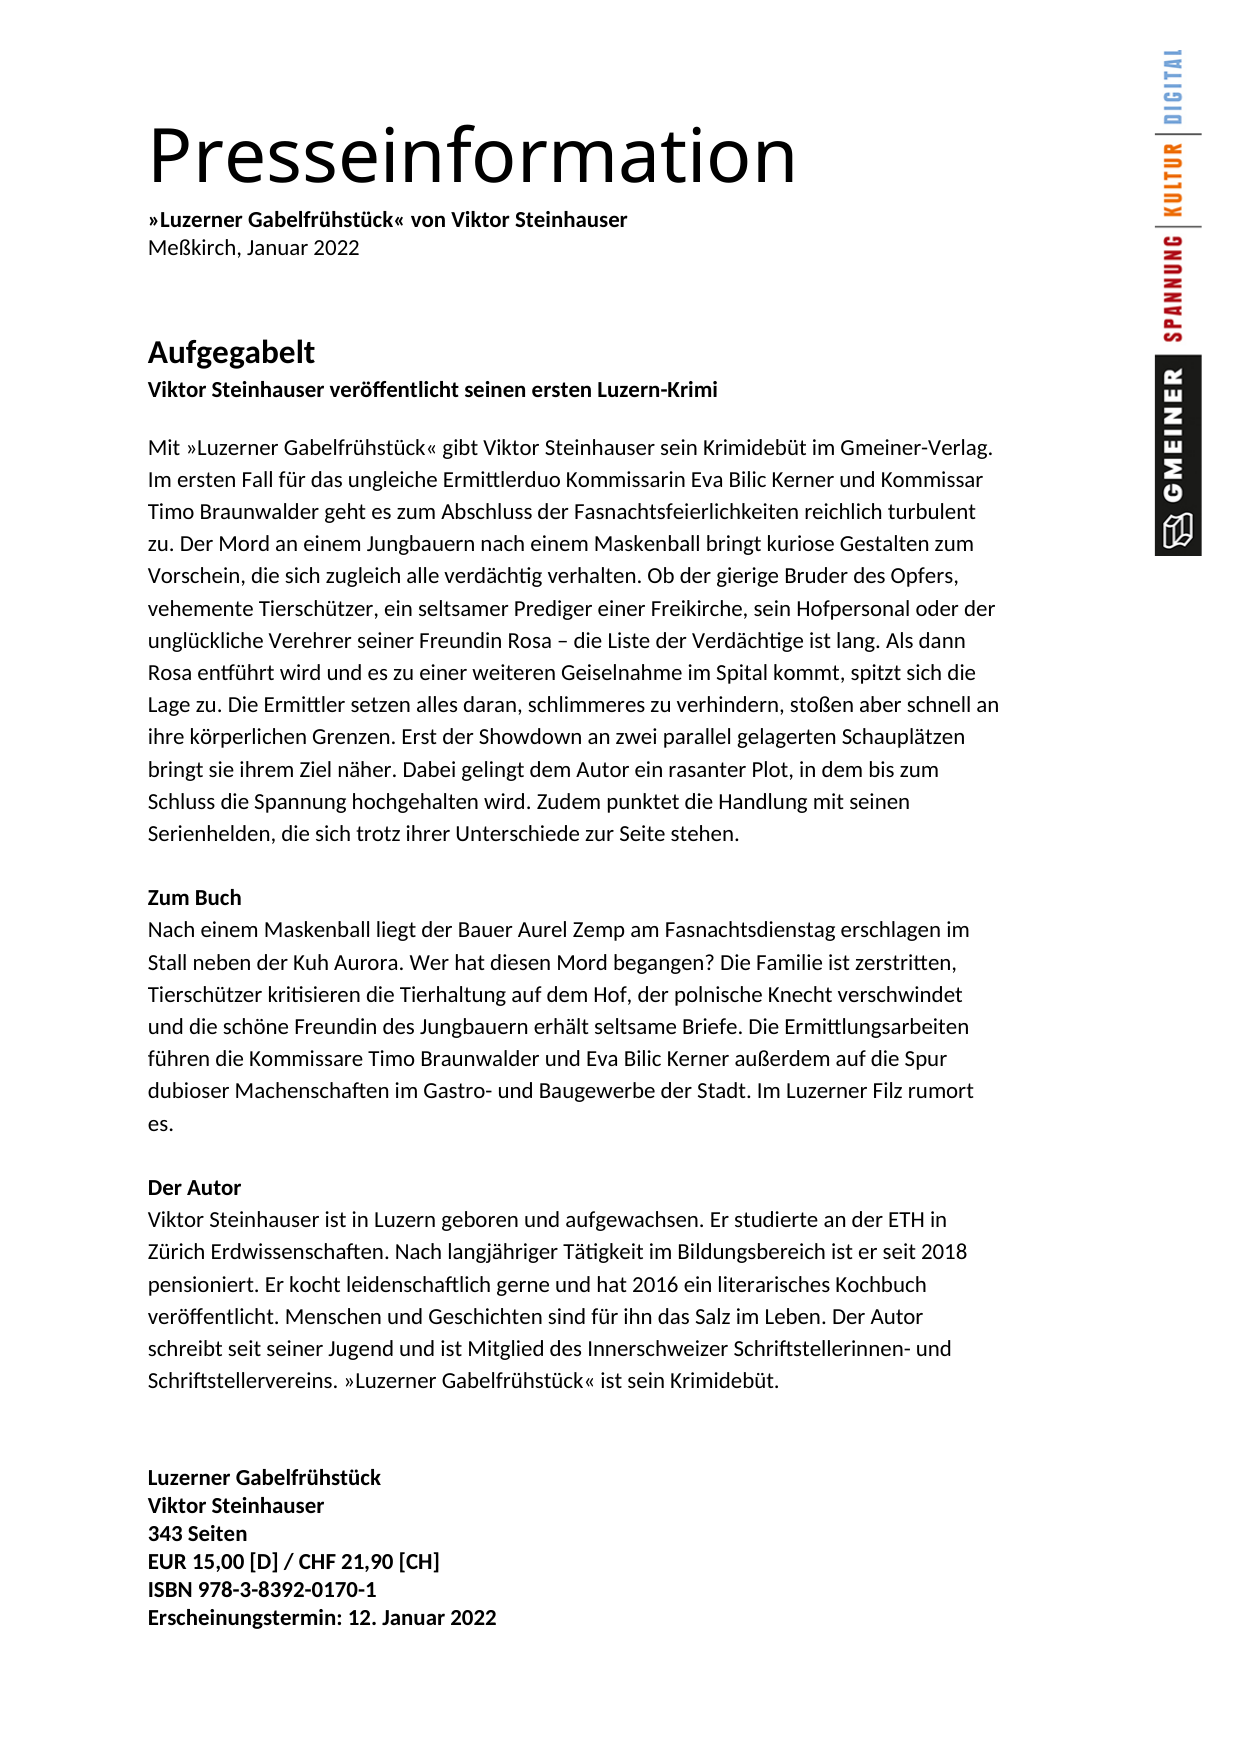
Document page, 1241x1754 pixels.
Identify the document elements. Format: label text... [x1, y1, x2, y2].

text Nach einem Maskenball liegt der Bauer Aurel Zemp am Fasnachtsdienstag erschlagen im Stall neben der Kuh Aurora. Wer hat diesen Mord begangen? Die Familie ist zerstritten, Tierschützer kritisieren die Tierhaltung auf dem Hof, der polnische Knecht verschwindet und die schöne Freundin des Jungbauern erhält seltsame Briefe. Die Ermittlungsarbeiten führen die Kommissare Timo Braunwalder und Eva Bilic Kerner außerdem auf die Spur dubioser Machenschaften im Gastro- und Baugewerbe der Stadt. Im Luzerner Filz rumort es. [148, 916, 1004, 1137]
text Aufgegabelt Viktor Steinhauser veröffentlicht seinen ersten Luzern-Krimi [148, 331, 1004, 404]
text Viktor Steinhauser [148, 1491, 1004, 1519]
text Presseinformation [148, 102, 1004, 205]
text 343 Seiten [148, 1519, 1004, 1547]
text Luzerner Gabelfrühstück [148, 1463, 1004, 1491]
text ISBN 978-3-8392-0170-1 [148, 1575, 1004, 1603]
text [148, 1603, 1004, 1631]
text »Luzerner Gabelfrühstück« von Viktor Steinhauser [148, 205, 1004, 233]
text Viktor Steinhauser ist in Luzern geboren und aufgewachsen. Er studierte an der ETH in Zürich Erdwissenschaften. Nach langjähriger Tätigkeit im Bildungsbereich ist er seit 2018 pensioniert. Er kocht leidenschaftlich gerne und hat 2016 ein literarisches Kochbuch veröffentlicht. Menschen und Geschichten sind für ihn das Salz im Leben. Der Autor schreibt seit seiner Jugend und ist Mitglied des Innerschweizer Schriftstellerinnen- und Schriftstellervereins. »Luzerner Gabelfrühstück« ist sein Krimidebüt. [148, 1205, 1004, 1394]
text Mit »Luzerner Gabelfrühstück« gibt Viktor Steinhauser sein Krimidebüt im Gmeiner-Verlag. Im ersten Fall für das ungleiche Ermittlerduo Kommissarin Eva Bilic Kerner und Kommissar Timo Braunwalder geht es zum Abschluss der Fasnachtsfeierlichkeiten reichlich turbulent zu. Der Mord an einem Jungbauern nach einem Maskenball bringt kuriose Gestalten zum Vorschein, die sich zugleich alle verdächtig verhalten. Ob der gierige Bruder des Opfers, vehemente Tierschützer, ein seltsamer Prediger einer Freikirche, sein Hofpersonal oder der unglückliche Verehrer seiner Freundin Rosa – die Liste der Verdächtige ist lang. Als dann Rosa entführt wird und es zu einer weiteren Geiselnahme im Spital kommt, spitzt sich die Lage zu. Die Ermittler setzen alles daran, schlimmeres zu verhindern, stoßen aber schnell an ihre körperlichen Grenzen. Erst der Showdown an zwei parallel gelagerten Schauplätzen bringt sie ihrem Ziel näher. Dabei gelingt dem Autor ein rasanter Plot, in dem bis zum Schluss die Spannung hochgehalten wird. Zudem punktet die Handlung mit seinen Serienhelden, die sich trotz ihrer Unterschiede zur Seite stehen. [148, 433, 1004, 847]
text Der Autor [148, 1173, 1004, 1201]
text Zum Buch [148, 883, 1004, 911]
picture [1154, 50, 1202, 556]
text Meßkirch, Januar 2022 [148, 233, 1004, 261]
text EUR 15,00 [D] / CHF 21,90 [CH] [148, 1547, 1004, 1575]
